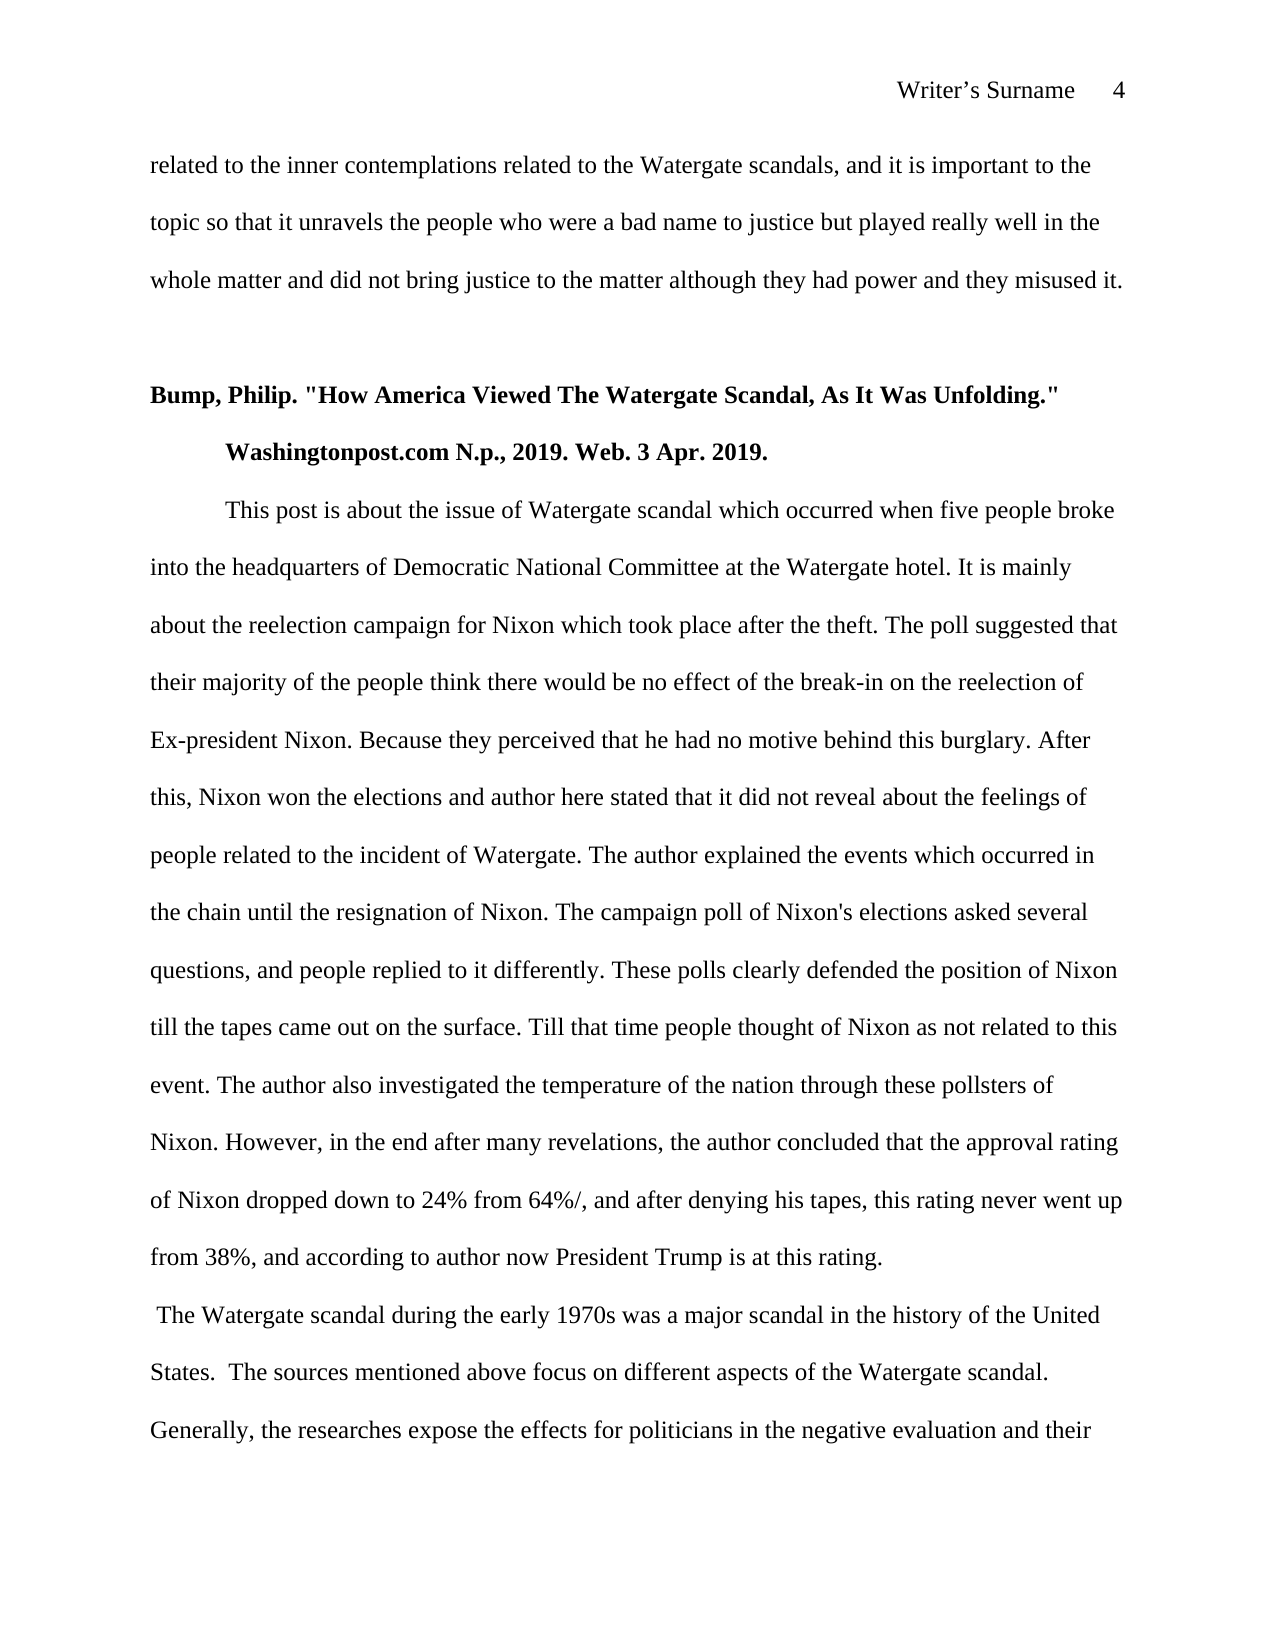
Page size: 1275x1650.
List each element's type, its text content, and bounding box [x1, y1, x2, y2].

text This post is about the issue of Watergate scandal which occurred when five people broke into the headquarters of Democratic National Committee at the Watergate hotel. It is mainly about the reelection campaign for Nixon which took place after the theft. The poll suggested that their majority of the people think there would be no effect of the break-in on the reelection of Ex-president Nixon. Because they perceived that he had no motive behind this burglary. After this, Nixon won the elections and author here stated that it did not reveal about the feelings of people related to the incident of Watergate. The author explained the events which occurred in the chain until the resignation of Nixon. The campaign poll of Nixon's elections asked several questions, and people replied to it differently. These polls clearly defended the position of Nixon till the tapes came out on the surface. Till that time people thought of Nixon as not related to this event. The author also investigated the temperature of the nation through these pollsters of Nixon. However, in the end after many revelations, the author concluded that the approval rating of Nixon dropped down to 24% from 64%/, and after denying his tapes, this rating never went up from 38%, and according to author now President Trump is at this rating. [150, 495, 1125, 1271]
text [150, 150, 1125, 294]
text Bump, Philip. "How America Viewed The Watergate Scandal, As It Was Unfolding." Washingtonpost.com N.p., 2019. Web. 3 Apr. 2019. [150, 380, 1125, 466]
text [150, 1300, 1125, 1444]
